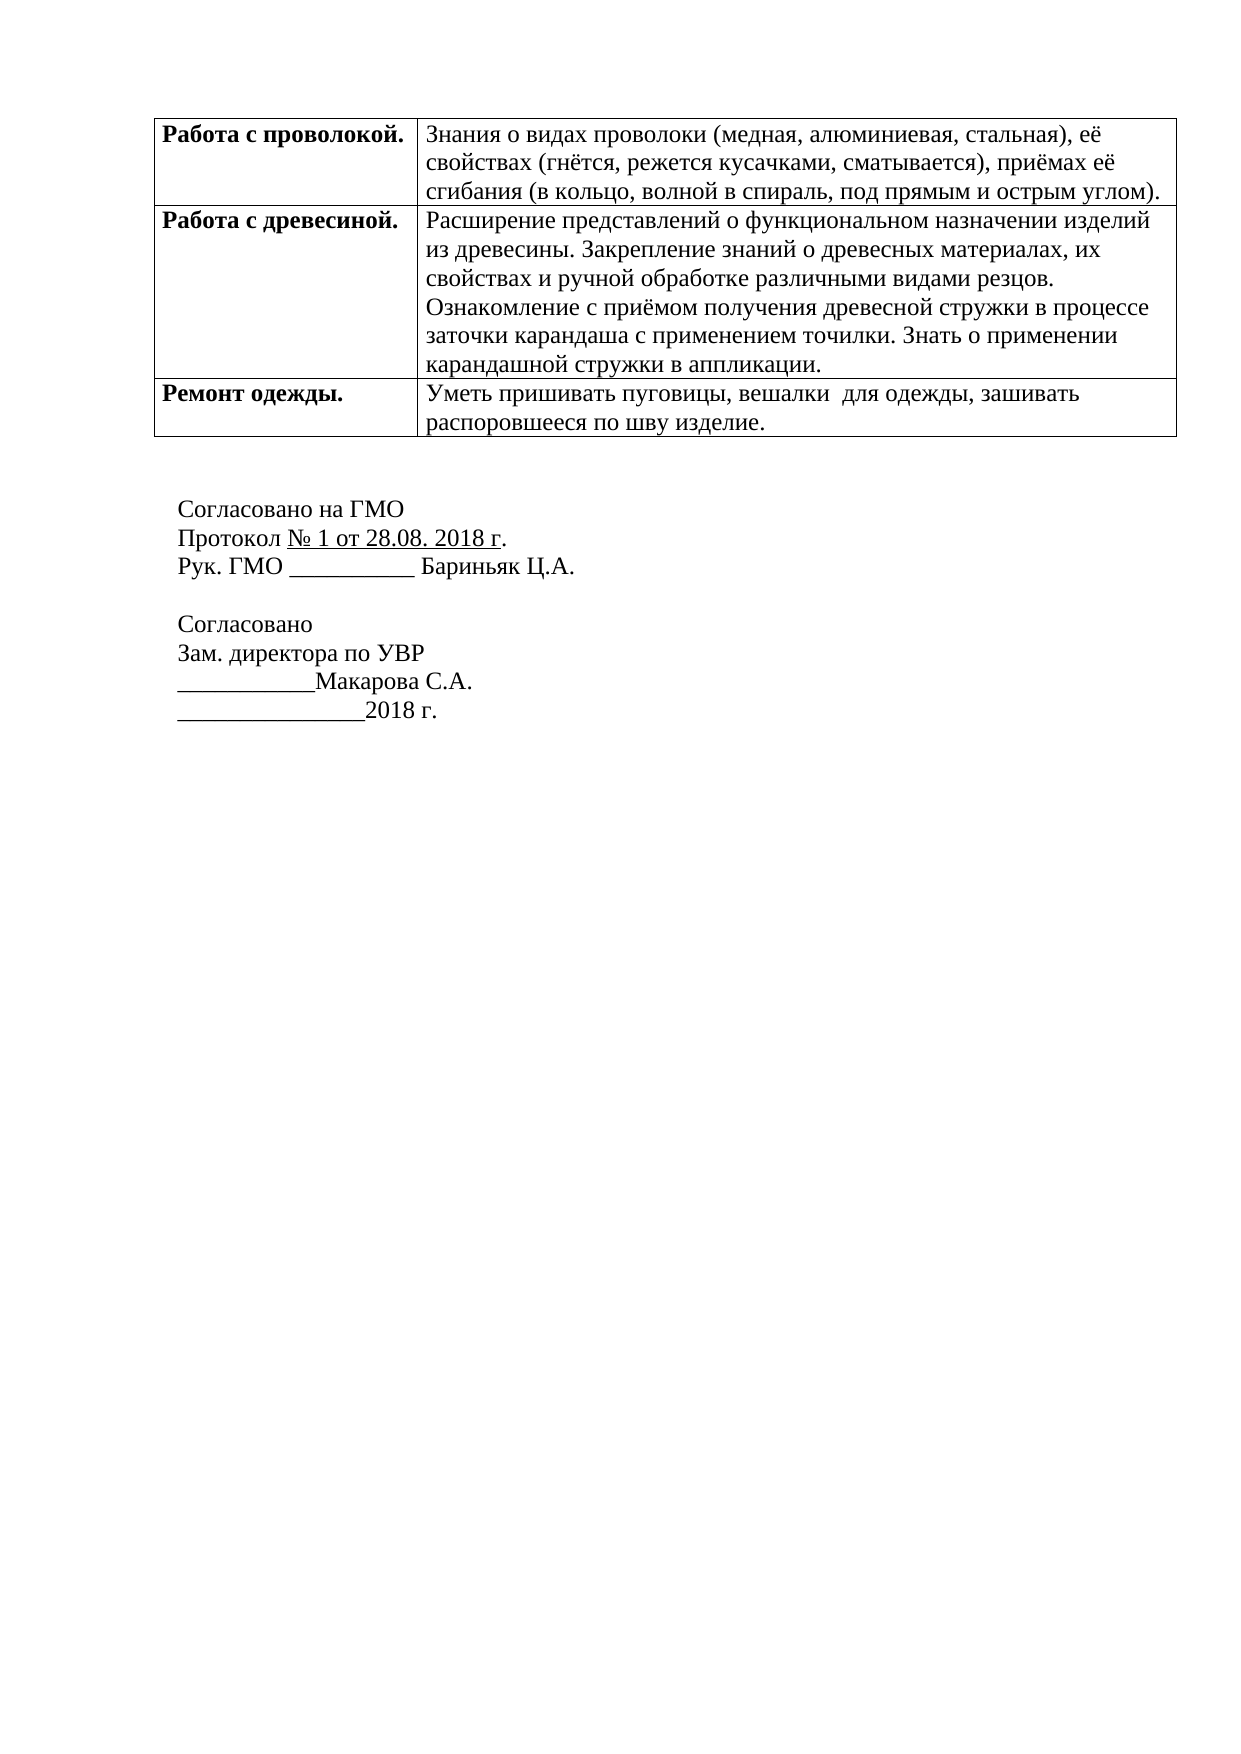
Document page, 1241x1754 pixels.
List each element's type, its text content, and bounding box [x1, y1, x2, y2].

table_cell Знания о видах проволоки (медная, алюминиевая, стальная), её свойствах (гнётся, режется кусачками, сматывается), приёмах её сгибания (в кольцо, волной в спираль, под прямым и острым углом). [418, 119, 1176, 205]
table_cell Расширение представлений о функциональном назначении изделий из древесины. Закрепление знаний о древесных материалах, их свойствах и ручной обработке различными видами резцов. Ознакомление с приёмом получения древесной стружки в процессе заточки карандаша с применением точилки. Знать о применении карандашной стружки в аппликации. [418, 206, 1176, 378]
text _______________2018 г. [177, 695, 1152, 724]
table_cell Работа с проволокой. [155, 119, 417, 205]
table_cell Ремонт одежды. [155, 379, 417, 436]
table_cell Уметь пришивать пуговицы, вешалки для одежды, зашивать распоровшееся по шву изделие. [418, 379, 1176, 436]
text Рук. ГМО __________ Бариньяк Ц.А. [177, 551, 1152, 580]
text Зам. директора по УВР [177, 638, 1152, 666]
text Протокол № 1 от 28.08. 2018 г. [177, 523, 1152, 551]
text Согласовано [177, 609, 1152, 638]
table_cell Работа с древесиной. [155, 206, 417, 378]
text ___________Макарова С.А. [177, 666, 1152, 695]
text Согласовано на ГМО [177, 494, 1152, 523]
